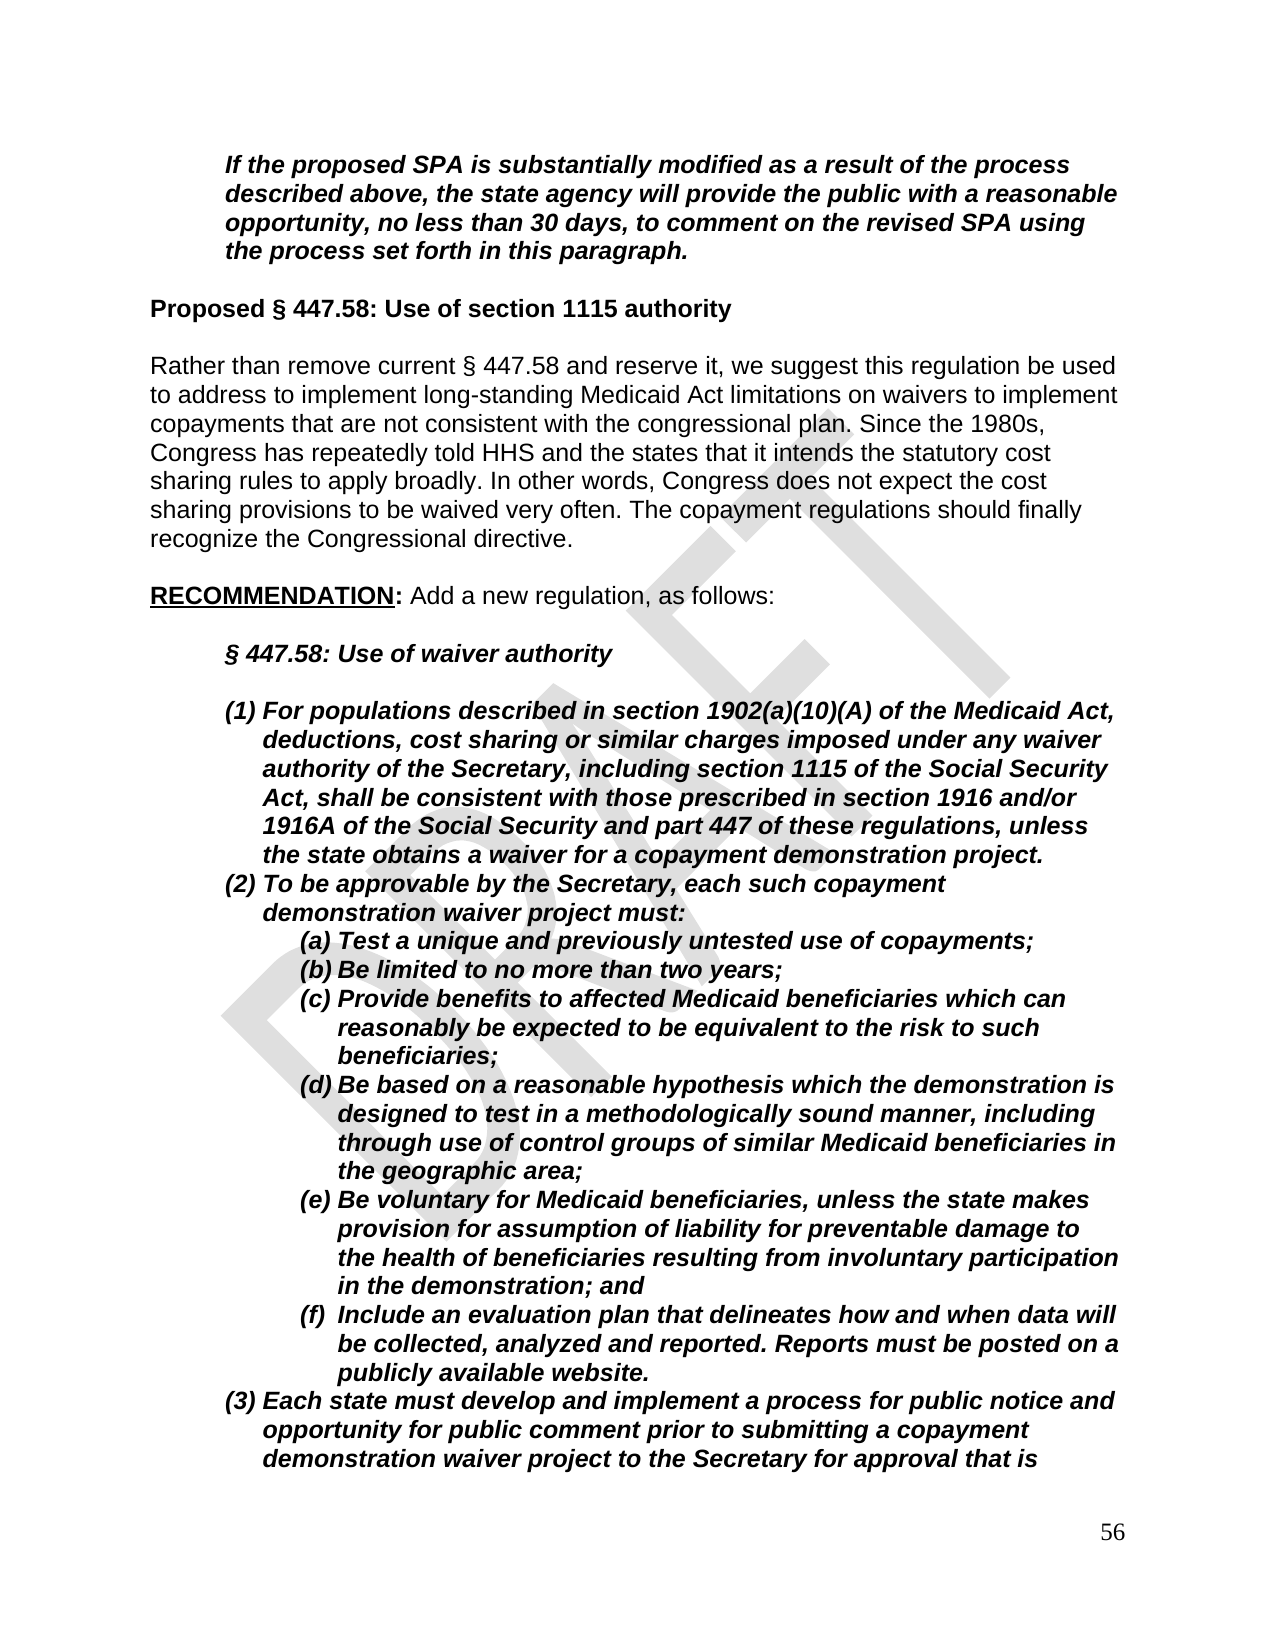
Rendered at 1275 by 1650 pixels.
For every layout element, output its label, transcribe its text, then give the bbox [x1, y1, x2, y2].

list Be based on a reasonable hypothesis which the demonstration is designed to test in a methodologically sound manner, including through use of control groups of similar Medicaid beneficiaries in the geographic area; [300, 1070, 1125, 1185]
text Proposed § 447.58: Use of section 1115 authority [150, 294, 1125, 322]
text If the proposed SPA is substantially modified as a result of the process described above, the state agency will provide the public with a reasonable opportunity, no less than 30 days, to comment on the revised SPA using the process set forth in this paragraph. [225, 150, 1125, 265]
list Provide benefits to affected Medicaid beneficiaries which can reasonably be expected to be equivalent to the risk to such beneficiaries; [300, 984, 1125, 1070]
list Be voluntary for Medicaid beneficiaries, unless the state makes provision for assumption of liability for preventable damage to the health of beneficiaries resulting from involuntary participation in the demonstration; and [300, 1185, 1125, 1300]
list To be approvable by the Secretary, each such copayment demonstration waiver project must: [225, 869, 1125, 926]
text RECOMMENDATION: Add a new regulation, as follows: [150, 581, 1125, 610]
list Be limited to no more than two years; [300, 955, 1125, 984]
text § 447.58: Use of waiver authority [225, 639, 1125, 667]
text Rather than remove current § 447.58 and reserve it, we suggest this regulation be used to address to implement long-standing Medicaid Act limitations on waivers to implement copayments that are not consistent with the congressional plan. Since the 1980s, Congress has repeatedly told HHS and the states that it intends the statutory cost sharing rules to apply broadly. In other words, Congress does not expect the cost sharing provisions to be waived very often. The copayment regulations should finally recognize the Congressional directive. [150, 351, 1125, 552]
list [225, 1386, 1125, 1472]
list Test a unique and previously untested use of copayments; [300, 926, 1125, 955]
list For populations described in section 1902(a)(10)(A) of the Medicaid Act, deductions, cost sharing or similar charges imposed under any waiver authority of the Secretary, including section 1115 of the Social Security Act, shall be consistent with those prescribed in section 1916 and/or 1916A of the Social Security and part 447 of these regulations, unless the state obtains a waiver for a copayment demonstration project. [225, 696, 1125, 869]
list Include an evaluation plan that delineates how and when data will be collected, analyzed and reported. Reports must be posted on a publicly available website. [300, 1300, 1125, 1386]
